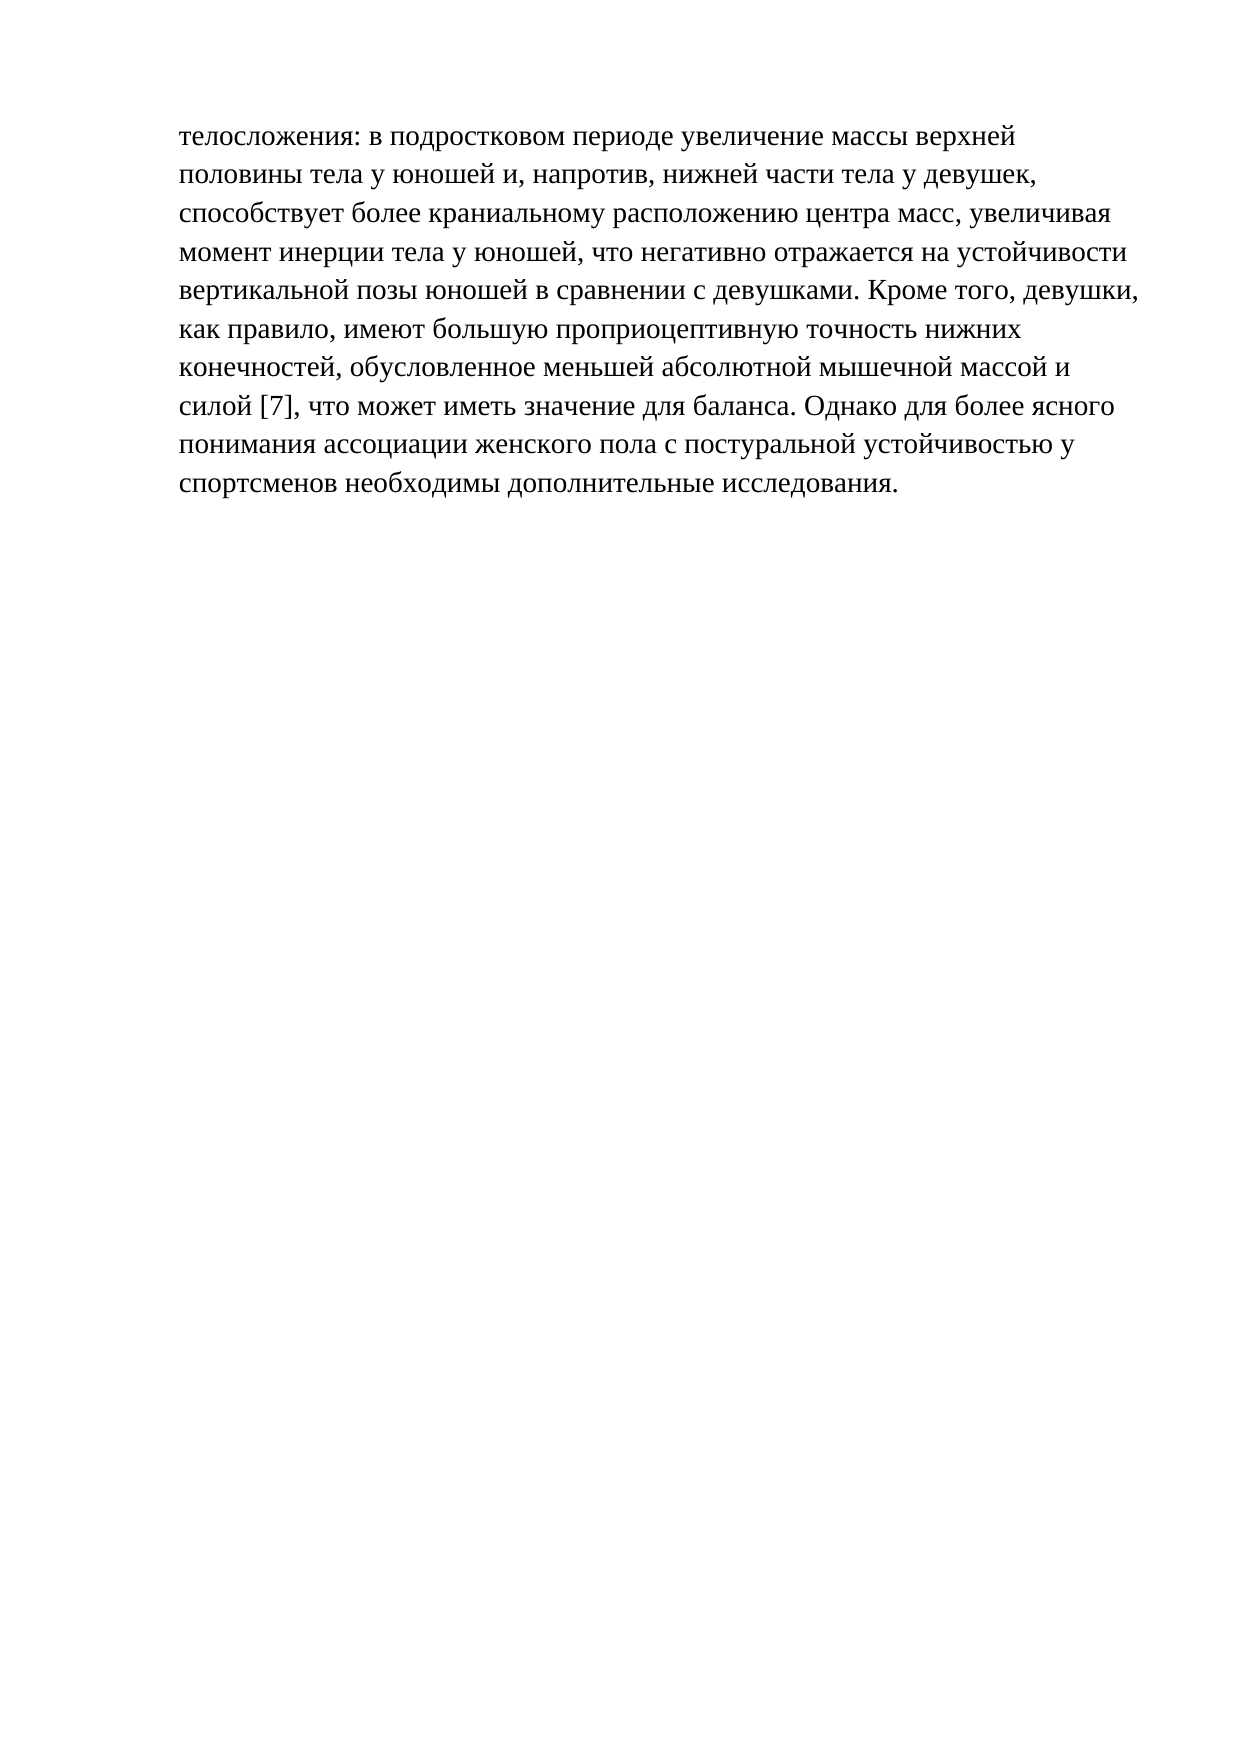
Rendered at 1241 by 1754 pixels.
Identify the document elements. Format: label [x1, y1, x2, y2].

text [179, 118, 1146, 498]
